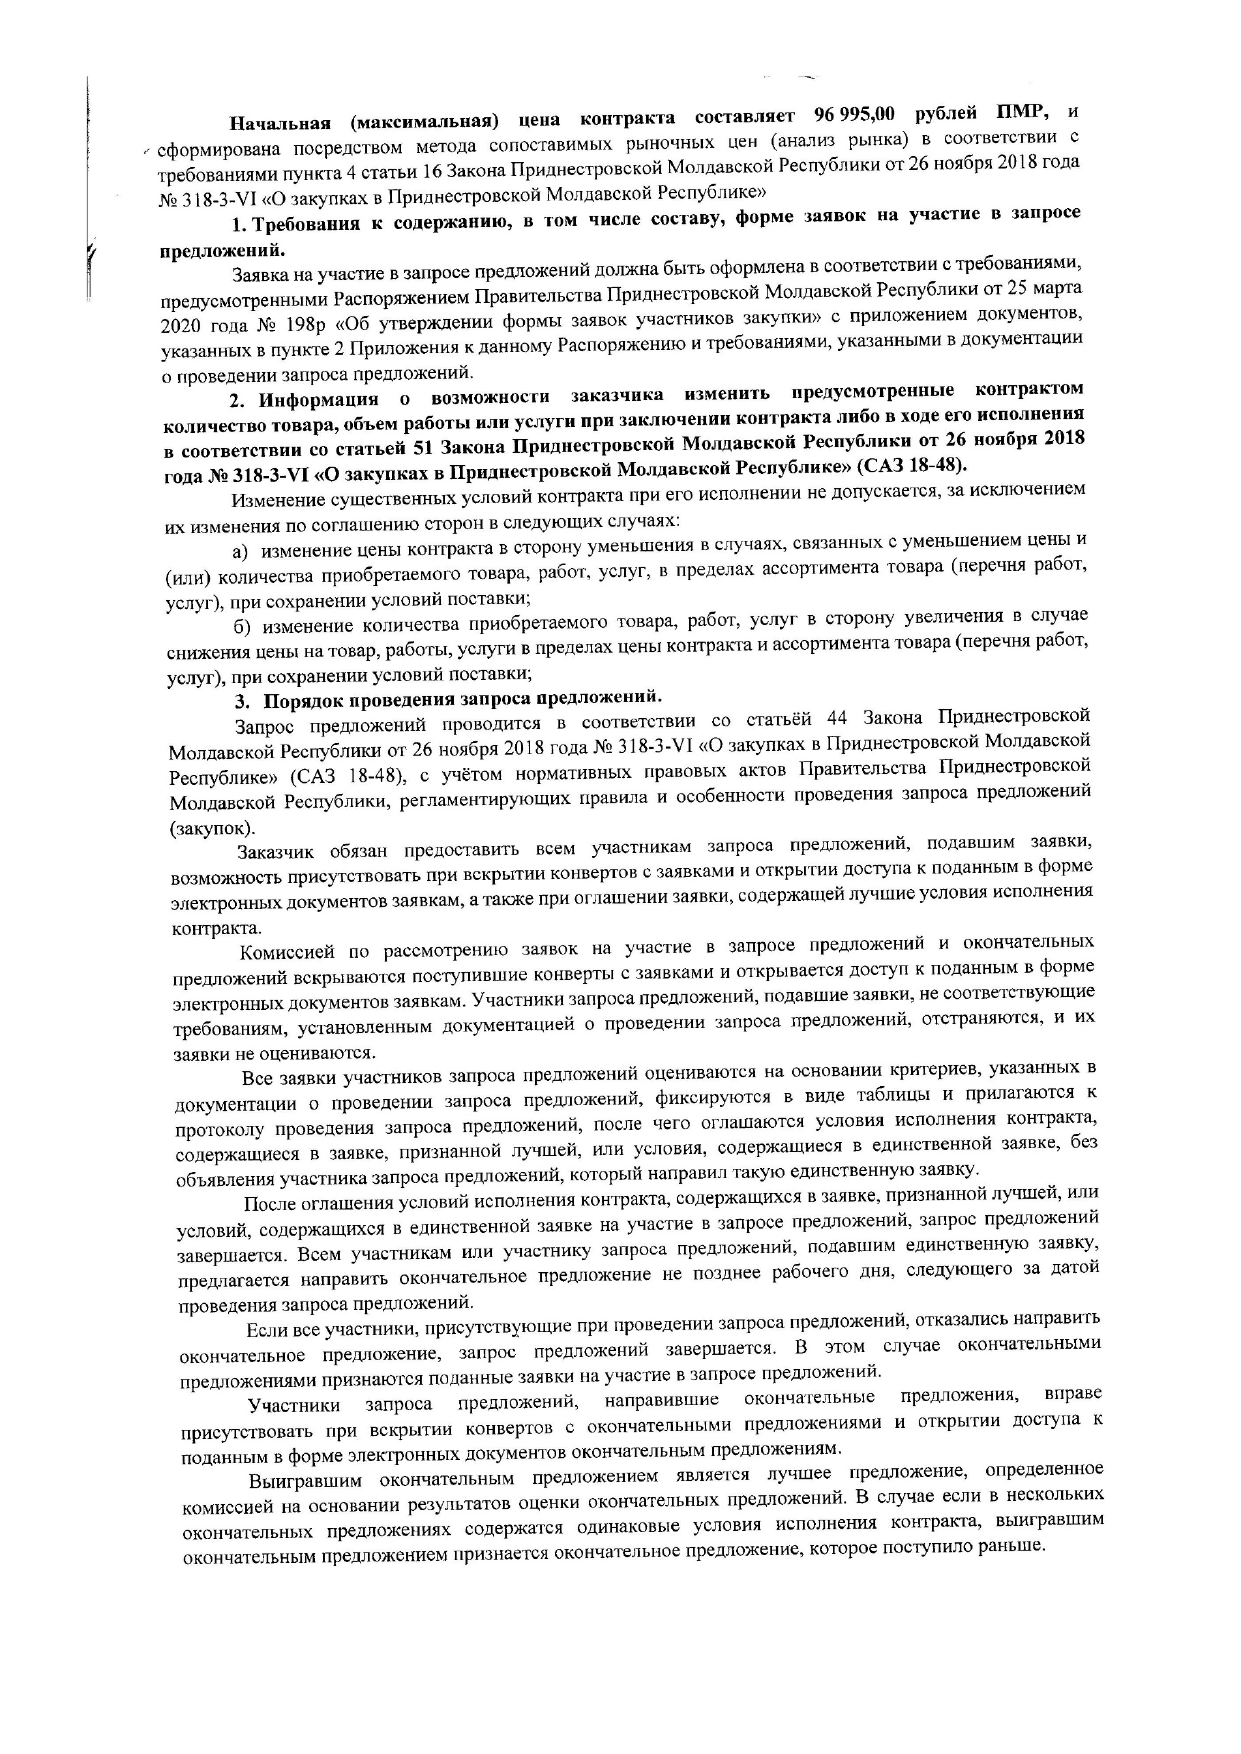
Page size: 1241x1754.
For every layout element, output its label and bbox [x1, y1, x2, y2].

picture [75, 75, 1166, 1617]
